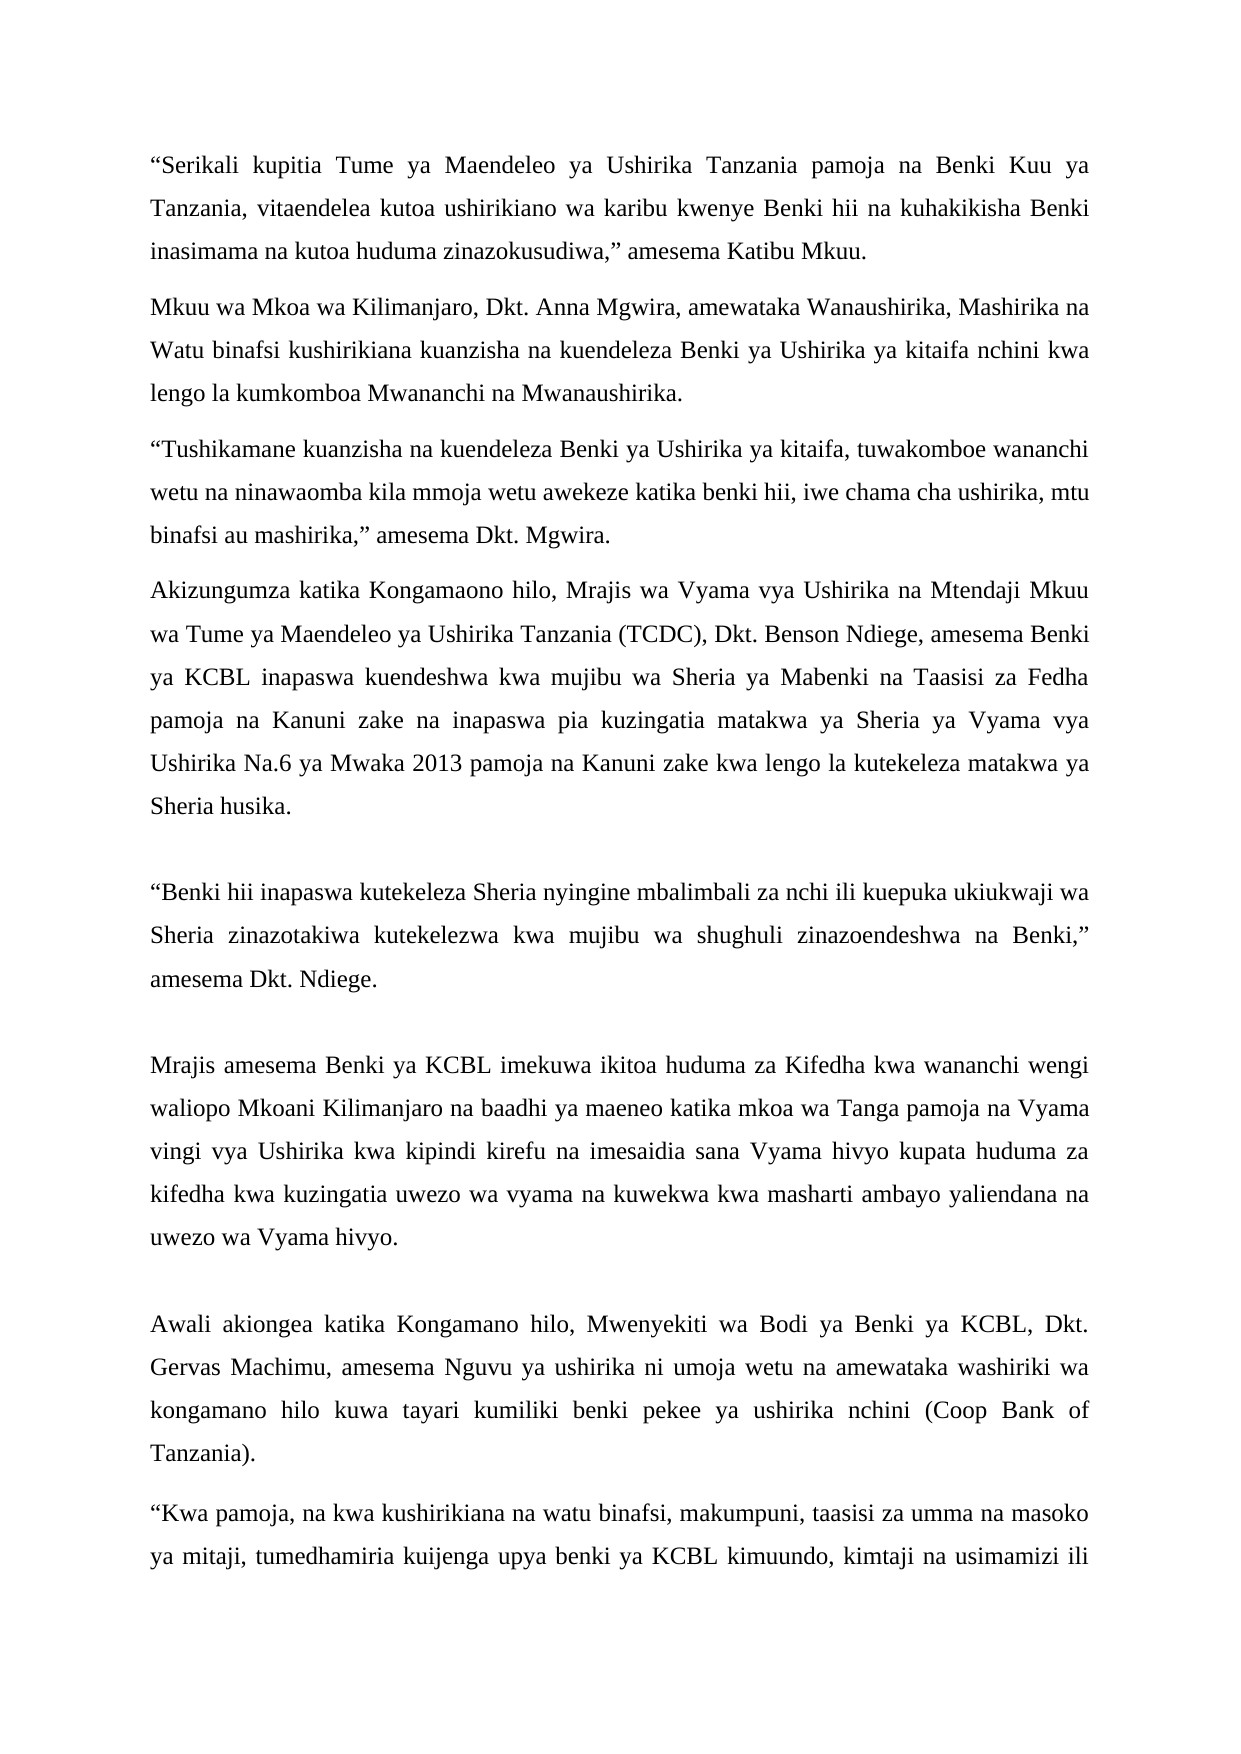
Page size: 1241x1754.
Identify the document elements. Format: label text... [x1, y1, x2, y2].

text Mrajis amesema Benki ya KCBL imekuwa ikitoa huduma za Kifedha kwa wananchi wengi waliopo Mkoani Kilimanjaro na baadhi ya maeneo katika mkoa wa Tanga pamoja na Vyama vingi vya Ushirika kwa kipindi kirefu na imesaidia sana Vyama hivyo kupata huduma za kifedha kwa kuzingatia uwezo wa vyama na kuwekwa kwa masharti ambayo yaliendana na uwezo wa Vyama hivyo. [150, 1050, 1090, 1251]
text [150, 1498, 1090, 1570]
text Mkuu wa Mkoa wa Kilimanjaro, Dkt. Anna Mgwira, amewataka Wanaushirika, Mashirika na Watu binafsi kushirikiana kuanzisha na kuendeleza Benki ya Ushirika ya kitaifa nchini kwa lengo la kumkomboa Mwananchi na Mwanaushirika. [150, 292, 1090, 407]
text Awali akiongea katika Kongamano hilo, Mwenyekiti wa Bodi ya Benki ya KCBL, Dkt. Gervas Machimu, amesema Nguvu ya ushirika ni umoja wetu na amewataka washiriki wa kongamano hilo kuwa tayari kumiliki benki pekee ya ushirika nchini (Coop Bank of Tanzania). [150, 1309, 1090, 1467]
text “Benki hii inapaswa kutekeleza Sheria nyingine mbalimbali za nchi ili kuepuka ukiukwaji wa Sheria zinazotakiwa kutekelezwa kwa mujibu wa shughuli zinazoendeshwa na Benki,” amesema Dkt. Ndiege. [150, 877, 1090, 992]
text “Tushikamane kuanzisha na kuendeleza Benki ya Ushirika ya kitaifa, tuwakomboe wananchi wetu na ninawaomba kila mmoja wetu awekeze katika benki hii, iwe chama cha ushirika, mtu binafsi au mashirika,” amesema Dkt. Mgwira. [150, 434, 1090, 549]
text Akizungumza katika Kongamaono hilo, Mrajis wa Vyama vya Ushirika na Mtendaji Mkuu wa Tume ya Maendeleo ya Ushirika Tanzania (TCDC), Dkt. Benson Ndiege, amesema Benki ya KCBL inapaswa kuendeshwa kwa mujibu wa Sheria ya Mabenki na Taasisi za Fedha pamoja na Kanuni zake na inapaswa pia kuzingatia matakwa ya Sheria ya Vyama vya Ushirika Na.6 ya Mwaka 2013 pamoja na Kanuni zake kwa lengo la kutekeleza matakwa ya Sheria husika. [150, 576, 1090, 820]
text “Serikali kupitia Tume ya Maendeleo ya Ushirika Tanzania pamoja na Benki Kuu ya Tanzania, vitaendelea kutoa ushirikiano wa karibu kwenye Benki hii na kuhakikisha Benki inasimama na kutoa huduma zinazokusudiwa,” amesema Katibu Mkuu. [150, 150, 1090, 265]
